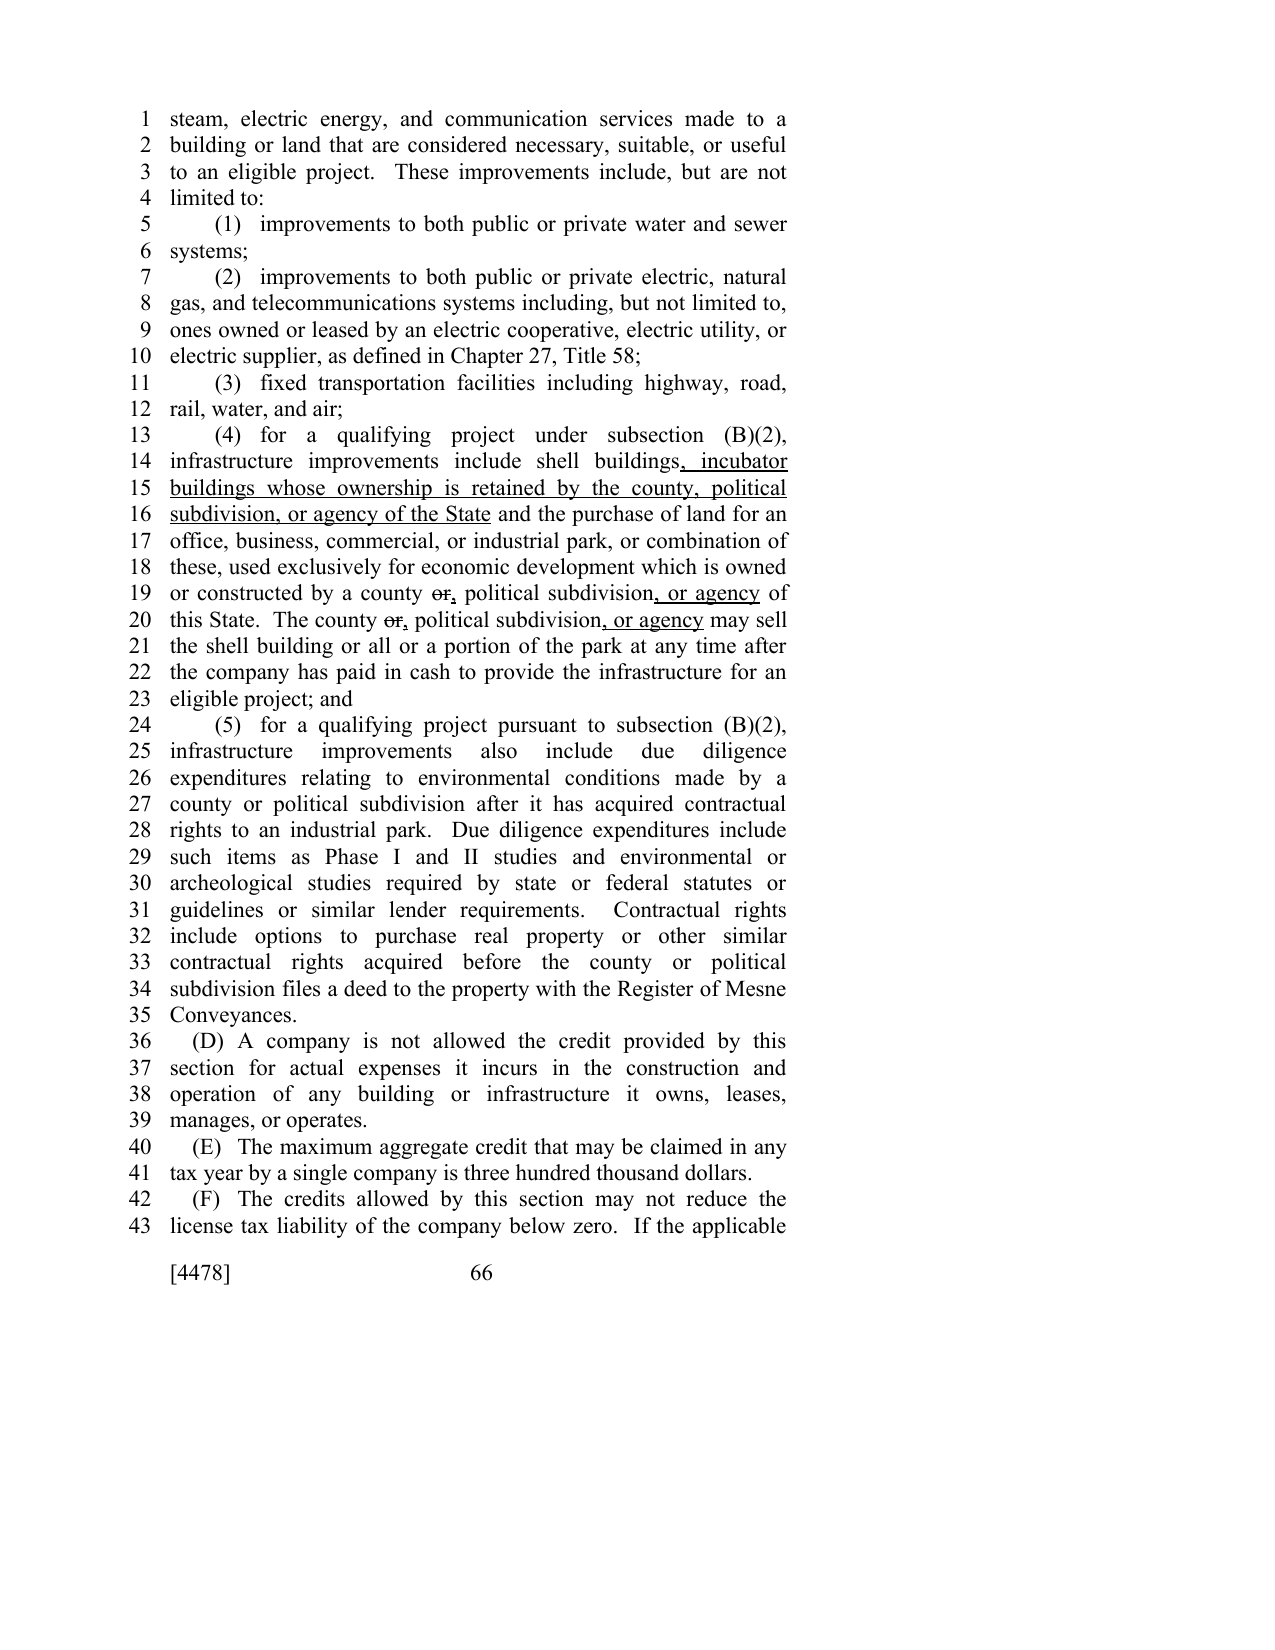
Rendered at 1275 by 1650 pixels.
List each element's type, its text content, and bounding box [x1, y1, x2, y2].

text (4) for a qualifying project under subsection (B)(2), infrastructure improvements include shell buildings, incubator buildings whose ownership is retained by the county, political subdivision, or agency of the State and the purchase of land for an office, business, commercial, or industrial park, or combination of these, used exclusively for economic development which is owned or constructed by a county or, political subdivision, or agency of this State. The county or, political subdivision, or agency may sell the shell building or all or a portion of the park at any time after the company has paid in cash to provide the infrastructure for an eligible project; and [169, 498, 787, 711]
text (3) fixed transportation facilities including highway, road, rail, water, and air; [169, 368, 787, 421]
text (E) The maximum aggregate credit that may be claimed in any tax year by a single company is three hundred thousand dollars. [169, 1133, 787, 1186]
text (5) for a qualifying project pursuant to subsection (B)(2), infrastructure improvements also include due diligence expenditures relating to environmental conditions made by a county or political subdivision after it has acquired contractual rights to an industrial park. Due diligence expenditures include such items as Phase I and II studies and environmental or archeological studies required by state or federal statutes or guidelines or similar lender requirements. Contractual rights include options to purchase real property or other similar contractual rights acquired before the county or political subdivision files a deed to the property with the Register of Mesne Conveyances. [169, 711, 787, 1027]
text (D) A company is not allowed the credit provided by this section for actual expenses it incurs in the construction and operation of any building or infrastructure it owns, leases, manages, or operates. [169, 1027, 787, 1133]
text (1) improvements to both public or private water and sewer systems; [169, 210, 787, 263]
text (4) for a qualifying project under subsection (B)(2), infrastructure improvements include shell buildings, incubator buildings whose ownership is retained by the county, political subdivision, or agency of the State and the purchase of land for an office, business, commercial, or industrial park, or combination of these, used exclusively for economic development which is owned or constructed by a county or, political subdivision, or agency of this State. The county or, political subdivision, or agency may sell the shell building or all or a portion of the park at any time after the company has paid in cash to provide the infrastructure for an eligible project; and [169, 421, 787, 497]
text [169, 105, 787, 210]
text (2) improvements to both public or private electric, natural gas, and telecommunications systems including, but not limited to, ones owned or leased by an electric cooperative, electric utility, or electric supplier, as defined in Chapter 27, Title 58; [169, 263, 787, 368]
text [169, 1186, 787, 1238]
